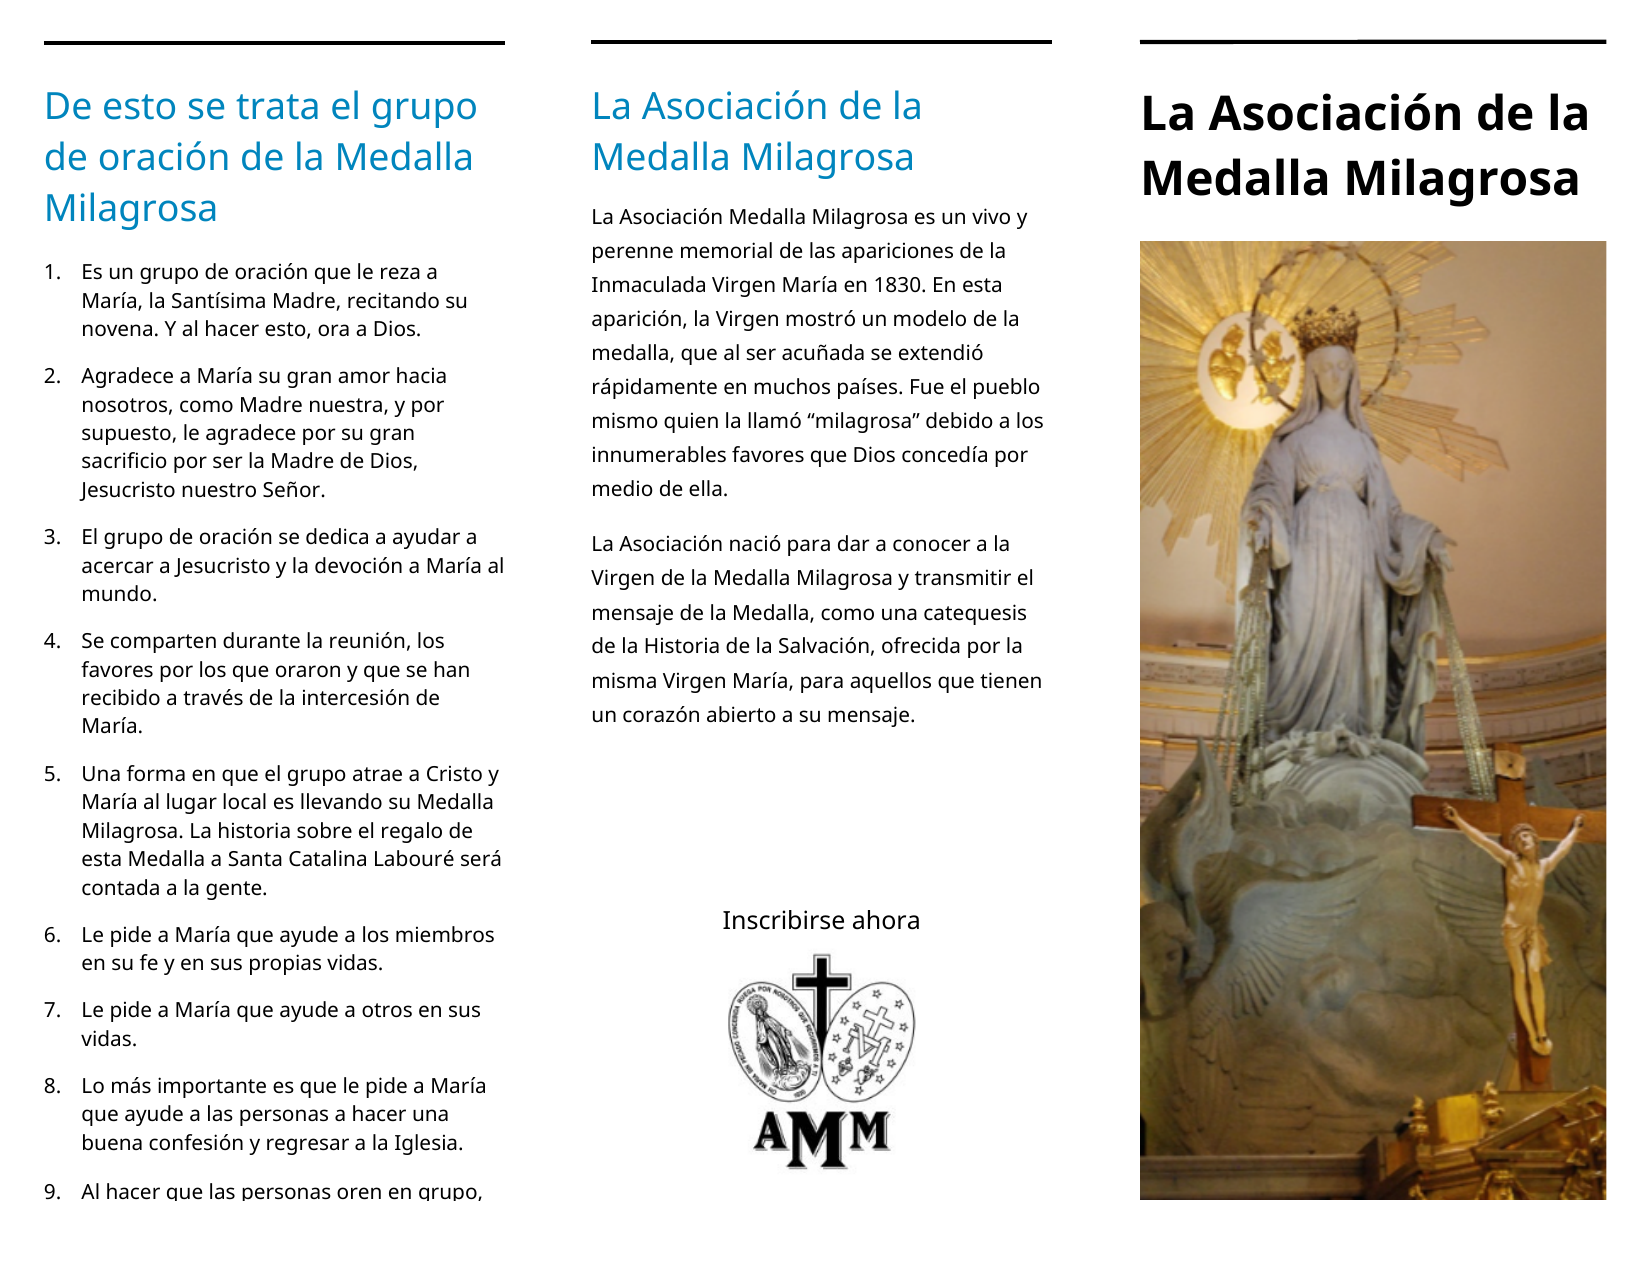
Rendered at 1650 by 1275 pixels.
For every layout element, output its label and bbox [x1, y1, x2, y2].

picture [703, 939, 940, 1184]
picture [1140, 241, 1607, 1200]
